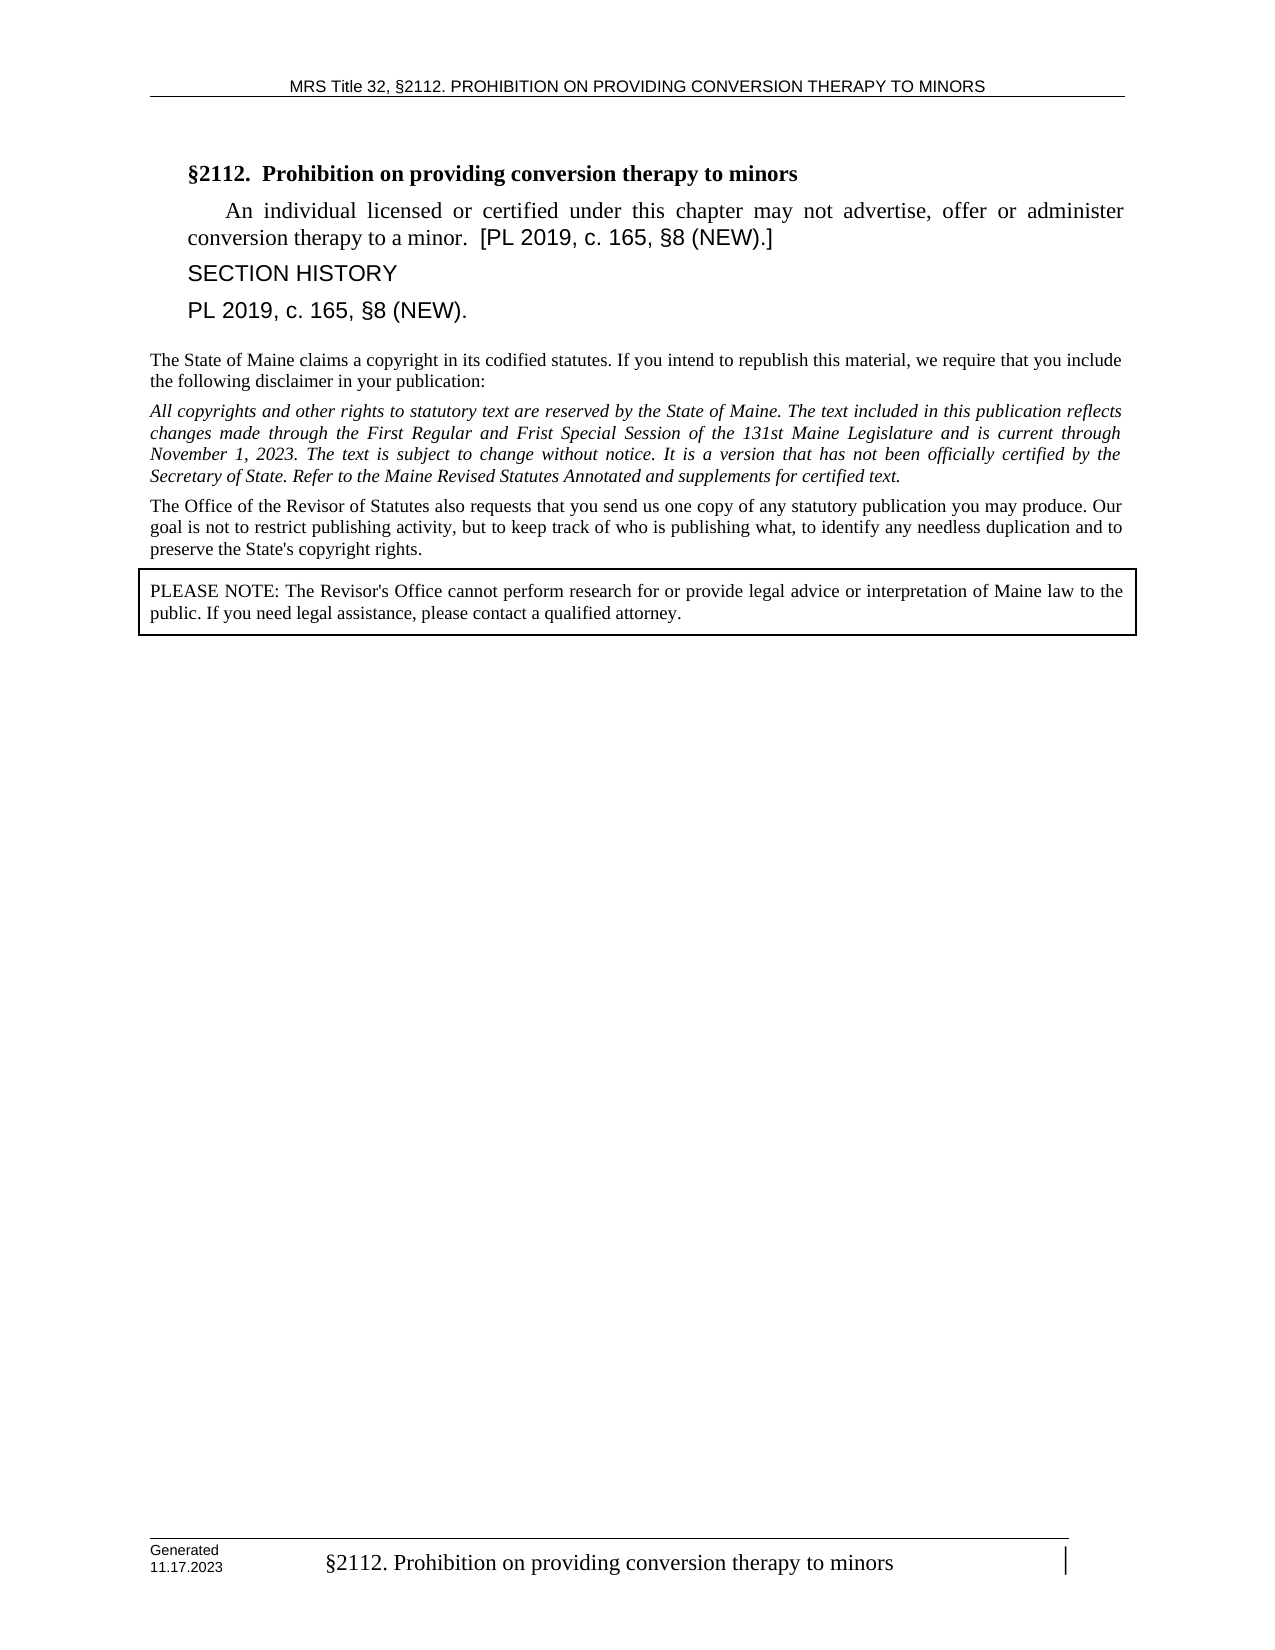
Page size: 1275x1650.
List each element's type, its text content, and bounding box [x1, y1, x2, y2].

text An individual licensed or certified under this chapter may not advertise, offer or administer conversion therapy to a minor. [PL 2019, c. 165, §8 (NEW).] [187, 197, 1125, 250]
text All copyrights and other rights to statutory text are reserved by the State of Maine. The text included in this publication reflects changes made through the First Regular and Frist Special Session of the 131st Maine Legislature and is current through November 1, 2023 . The text is subject to change without notice. It is a version that has not been officially certified by the Secretary of State. Refer to the Maine Revised Statutes Annotated and supplements for certified text. [150, 400, 1125, 486]
text The Office of the Revisor of Statutes also requests that you send us one copy of any statutory publication you may produce. Our goal is not to restrict publishing activity, but to keep track of who is publishing what, to identify any needless duplication and to preserve the State's copyright rights. [150, 494, 1125, 559]
text §2112. Prohibition on providing conversion therapy to minors [187, 160, 1125, 187]
text SECTION HISTORY [187, 260, 1125, 287]
text PL 2019, c. 165, §8 (NEW). [187, 297, 1125, 323]
text PLEASE NOTE: The Revisor's Office cannot perform research for or provide legal advice or interpretation of Maine law to the public. If you need legal assistance, please contact a qualified attorney. [140, 570, 1135, 634]
text The State of Maine claims a copyright in its codified statutes. If you intend to republish this material, we require that you include the following disclaimer in your publication: [150, 348, 1125, 392]
